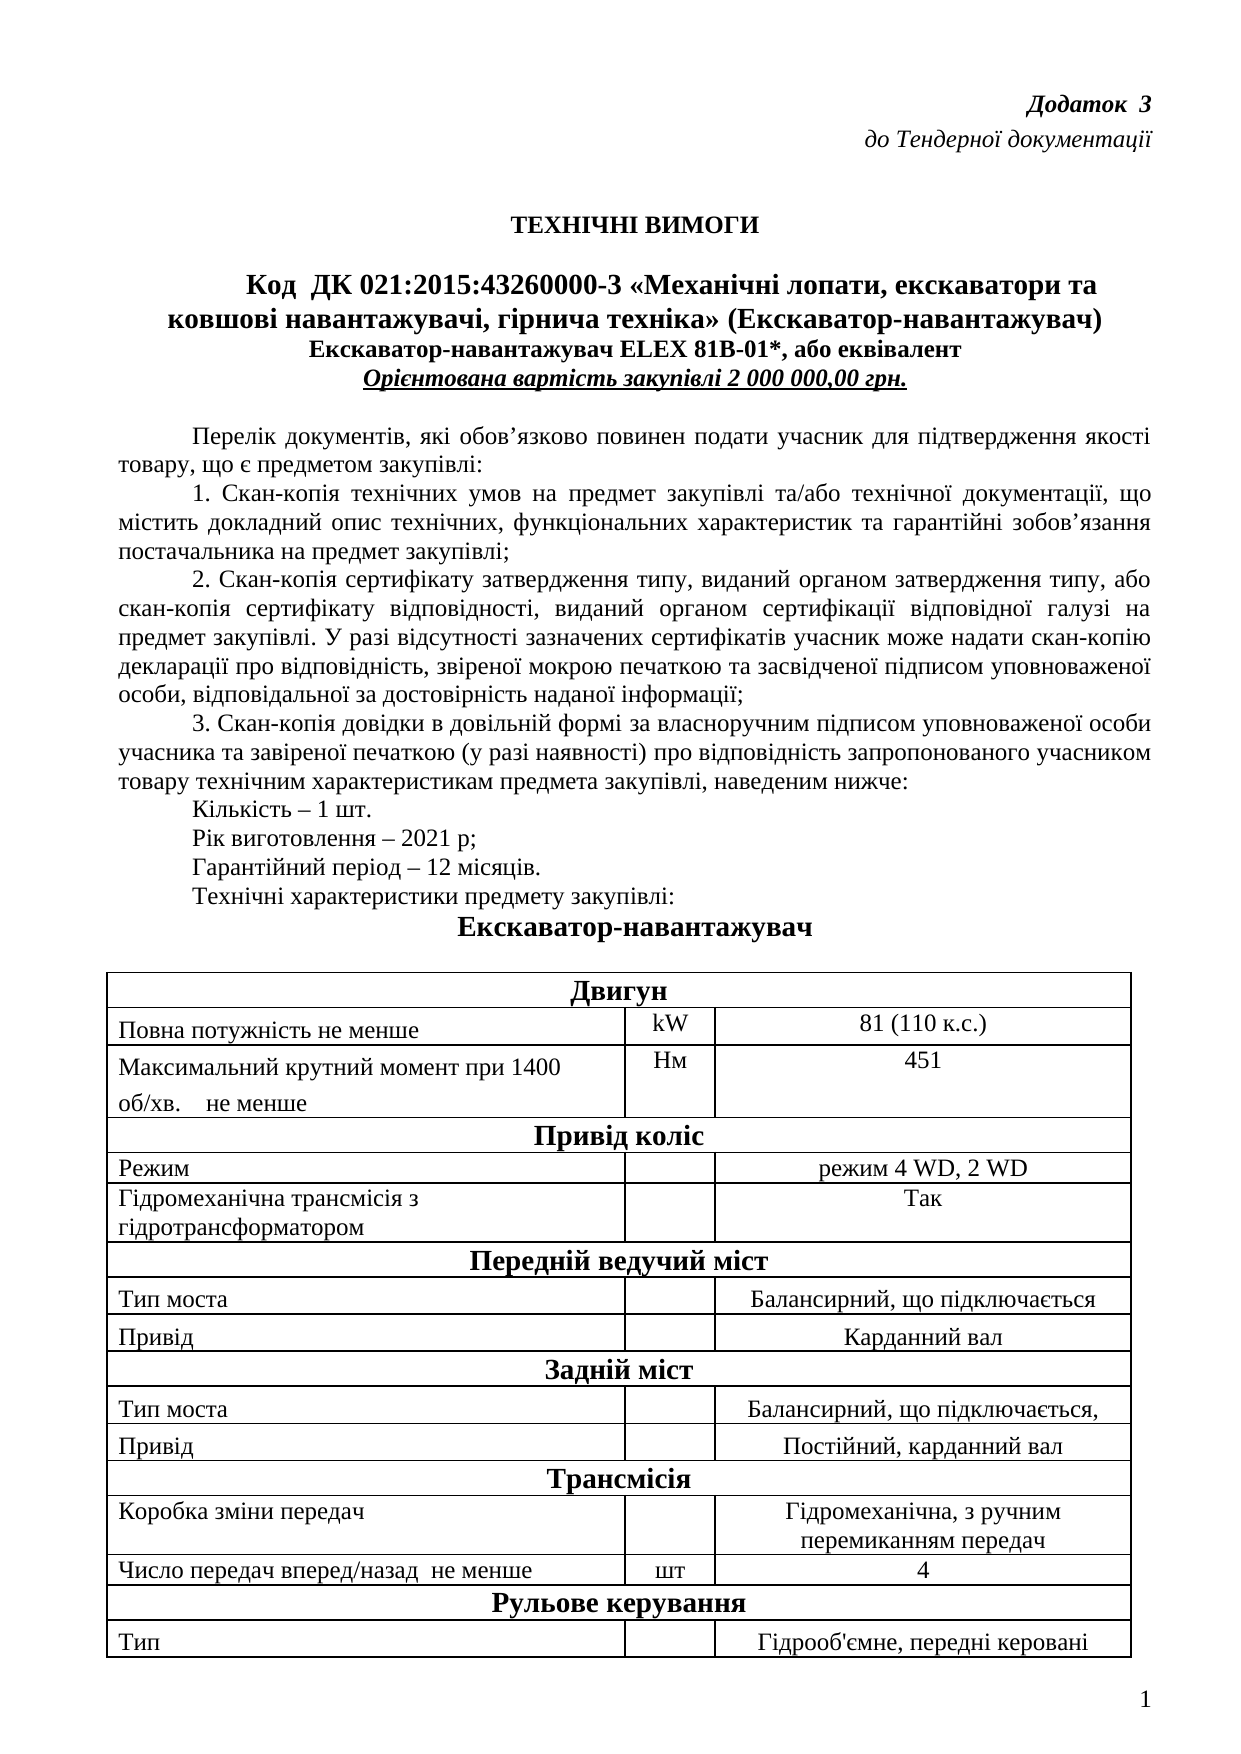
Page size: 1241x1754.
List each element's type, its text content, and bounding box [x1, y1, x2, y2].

table_cell Рульове керування [108, 1586, 1130, 1619]
table_cell Максимальний крутний момент при 1400 об/хв. не менше [108, 1046, 624, 1117]
table_cell Привід коліс [108, 1118, 1130, 1152]
table_cell Коробка зміни передач [108, 1496, 624, 1554]
text 1. Скан-копія технічних умов на предмет закупівлі та/або технічної документації, що містить докладний опис технічних, функціональних характеристик та гарантійні зобов’язання постачальника на предмет закупівлі; [118, 478, 1152, 564]
table_cell [626, 1315, 714, 1350]
table_cell режим 4 WD, 2 WD [716, 1153, 1130, 1182]
table_cell Постійний, карданний вал [716, 1424, 1130, 1459]
table_cell Число передач вперед/назад не менше [108, 1555, 624, 1584]
table_cell Тип моста [108, 1387, 624, 1422]
table_cell Так [716, 1184, 1130, 1241]
table_cell [626, 1184, 714, 1241]
table_cell 4 [716, 1555, 1130, 1584]
table_cell Задній міст [108, 1352, 1130, 1385]
text Гарантійний період – 12 місяців. [118, 852, 1152, 881]
text Кількість – 1 шт. [118, 794, 1152, 823]
text 3. Скан-копія довідки в довільній формі за власноручним підписом уповноваженої особи учасника та завіреної печаткою (у разі наявності) про відповідність запропонованого учасником товару технічним характеристикам предмета закупівлі, наведеним нижче: [118, 708, 1152, 794]
table_cell шт [626, 1555, 714, 1584]
table_cell Трансмісія [108, 1461, 1130, 1495]
table_cell [626, 1496, 714, 1554]
text Технічні характеристики предмету закупівлі: [118, 881, 1152, 909]
table_cell [626, 1153, 714, 1182]
table_cell Режим [108, 1153, 624, 1182]
table_cell Нм [626, 1046, 714, 1117]
text Код ДК 021:2015:43260000-3 «Механічні лопати, екскаватори та ковшові навантажувачі, гірнича техніка» (Екскаватор-навантажувач) [118, 267, 1152, 334]
table_cell Гідромеханічна, з ручним перемиканням передач [716, 1496, 1130, 1554]
table_cell Тип моста [108, 1278, 624, 1313]
table_cell [626, 1278, 714, 1313]
text Екскаватор-навантажувач [118, 909, 1152, 943]
table_cell kW [626, 1008, 714, 1044]
table_cell Карданний вал [716, 1315, 1130, 1350]
table_cell Балансирний, що підключається, [716, 1387, 1130, 1422]
table_cell Повна потужність не менше [108, 1008, 624, 1044]
table_cell Балансирний, що підключається [716, 1278, 1130, 1313]
table_cell Привід [108, 1424, 624, 1459]
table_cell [716, 1621, 1130, 1656]
text 2. Скан-копія сертифікату затвердження типу, виданий органом затвердження типу, або скан-копія сертифікату відповідності, виданий органом сертифікації відповідної галузі на предмет закупівлі. У разі відсутності зазначених сертифікатів учасник може надати скан-копію декларації про відповідність, звіреної мокрою печаткою та засвідченої підписом уповноваженої особи, відповідальної за достовірність наданої інформації; [118, 564, 1152, 708]
text Екскаватор-навантажувач ELEX 81В-01*, або еквівалент [118, 334, 1152, 363]
text до Тендерної документації [118, 124, 1152, 152]
table_cell 451 [716, 1046, 1130, 1117]
table_cell Тип [108, 1621, 624, 1656]
text Перелік документів, які обов’язково повинен подати учасник для підтвердження якості товару, що є предметом закупівлі: [118, 421, 1152, 478]
subtitle Додаток 3 [118, 89, 1152, 117]
table_cell Гідромеханічна трансмісія з гідротрансформатором [108, 1184, 624, 1241]
table_cell [626, 1621, 714, 1656]
table_cell Привід [108, 1315, 624, 1350]
table_cell Передній ведучий міст [108, 1243, 1130, 1276]
text ТЕХНІЧНІ ВИМОГИ [118, 210, 1152, 239]
table_cell [626, 1387, 714, 1422]
table_cell 81 (110 к.с.) [716, 1008, 1130, 1044]
text Рік виготовлення – 2021 р; [118, 823, 1152, 852]
text Орієнтована вартість закупівлі 2 000 000,00 грн. [118, 363, 1152, 392]
table_header Двигун [108, 973, 1130, 1007]
table_cell [626, 1424, 714, 1459]
